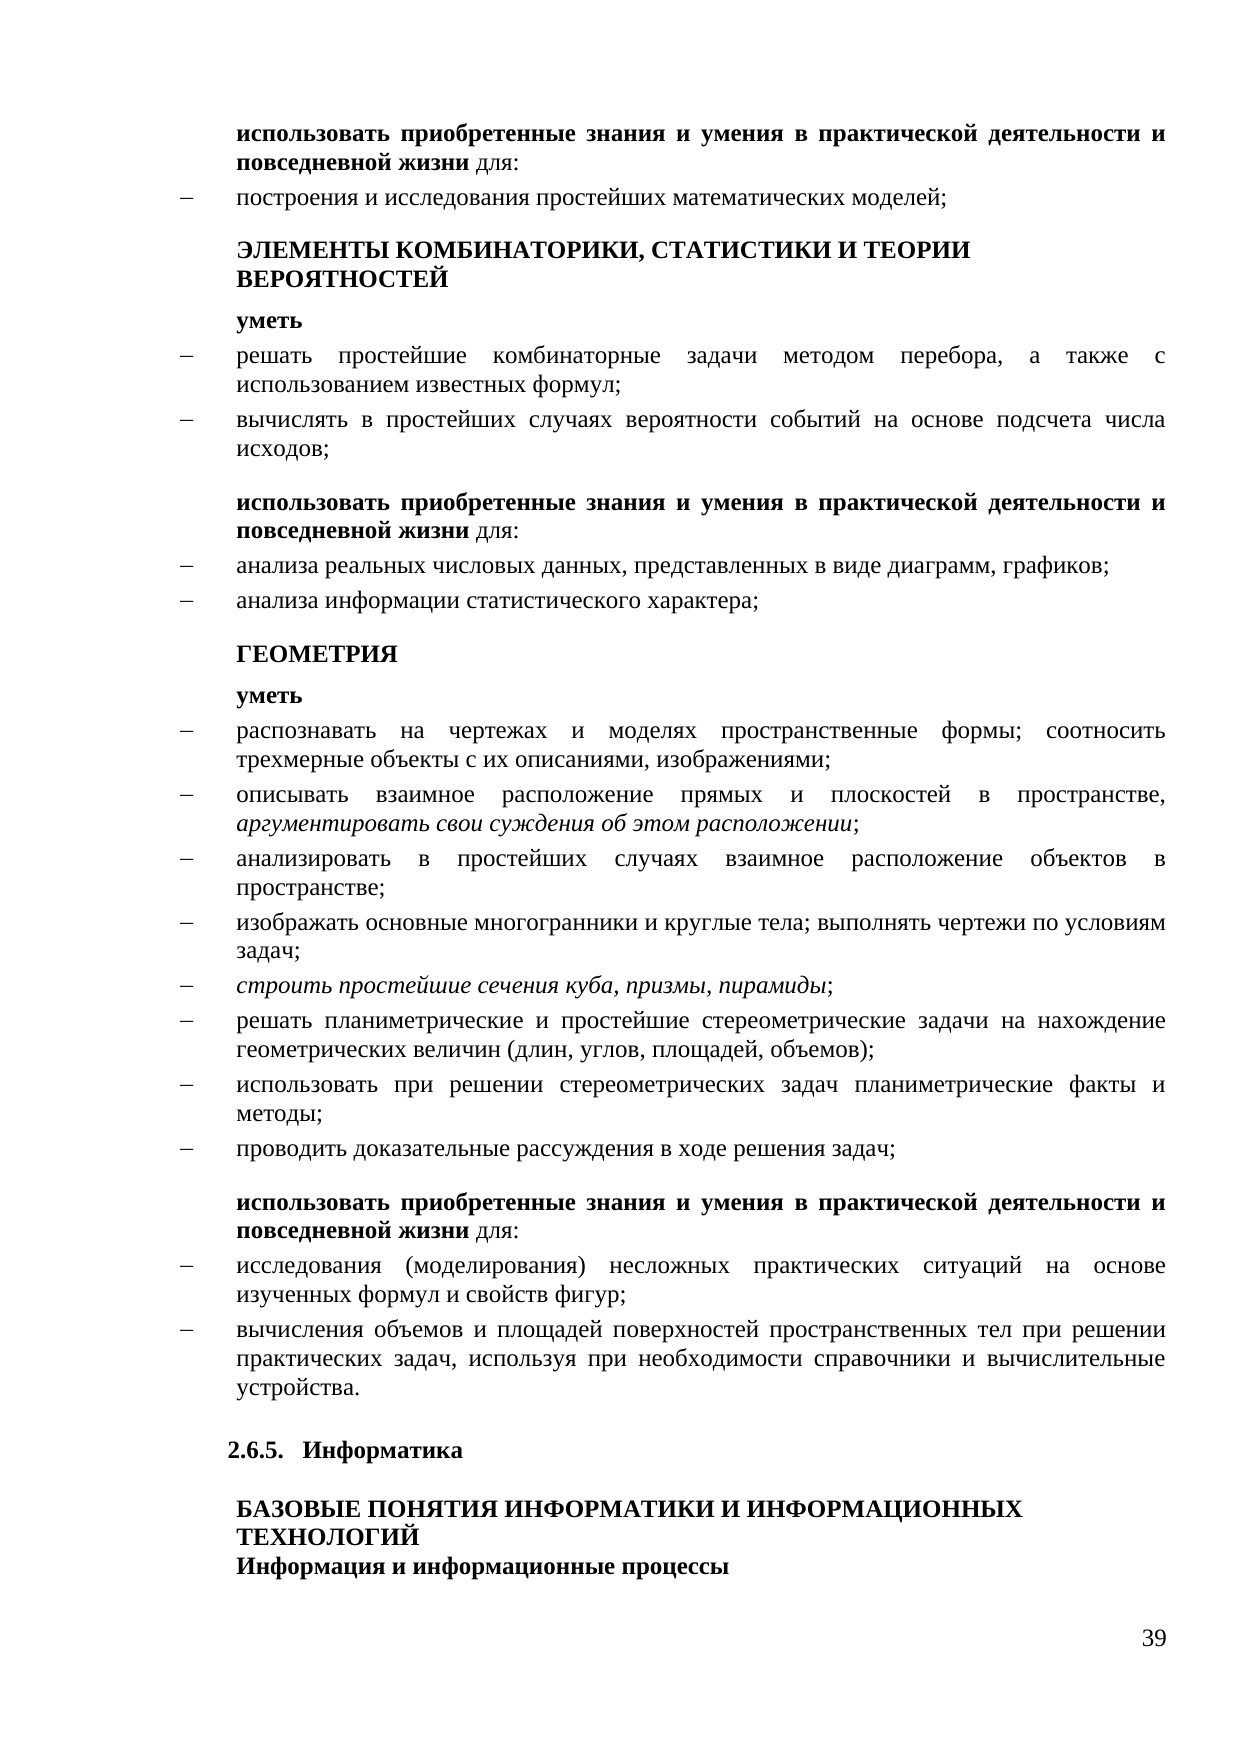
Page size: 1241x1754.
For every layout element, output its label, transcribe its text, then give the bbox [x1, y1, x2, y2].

list решать планиметрические и простейшие стереометрические задачи на нахождение геометрических величин (длин, углов, площадей, объемов); [177, 1006, 1167, 1063]
text Геометрия [236, 639, 1167, 668]
list проводить доказательные рассуждения в ходе решения задач; [177, 1133, 1167, 1162]
list Информатика [227, 1436, 1167, 1464]
list анализа реальных числовых данных, представленных в виде диаграмм, графиков; [177, 551, 1167, 579]
text Информация и информационные процессы [177, 1551, 1167, 1580]
list построения и исследования простейших математических моделей; [177, 182, 1167, 211]
list исследования (моделирования) несложных практических ситуаций на основе изученных формул и свойств фигур; [177, 1251, 1167, 1308]
list распознавать на чертежах и моделях пространственные формы; соотносить трехмерные объекты с их описаниями, изображениями; [177, 716, 1167, 773]
text использовать приобретенные знания и умения в практической деятельности и повседневной жизни для: [236, 487, 1167, 544]
text использовать приобретенные знания и умения в практической деятельности и повседневной жизни для: [236, 1187, 1167, 1244]
list анализировать в простейших случаях взаимное расположение объектов в пространстве; [177, 843, 1167, 901]
text уметь [177, 306, 1167, 334]
list анализа информации статистического характера; [177, 586, 1167, 614]
list изображать основные многогранники и круглые тела; выполнять чертежи по условиям задач; [177, 907, 1167, 964]
text Элементы комбинаторики, статистики и теории вероятностей [236, 236, 1167, 293]
list вычисления объемов и площадей поверхностей пространственных тел при решении практических задач, используя при необходимости справочники и вычислительные устройства. [177, 1314, 1167, 1401]
text использовать приобретенные знания и умения в практической деятельности и повседневной жизни для: [236, 118, 1167, 176]
list строить простейшие сечения куба, призмы, пирамиды; [177, 971, 1167, 999]
list описывать взаимное расположение прямых и плоскостей в пространстве, аргументировать свои суждения об этом расположении; [177, 779, 1167, 837]
text Базовые понятия информатики и информационных технологий [236, 1494, 1167, 1551]
list решать простейшие комбинаторные задачи методом перебора, а также с использованием известных формул; [177, 341, 1167, 398]
list использовать при решении стереометрических задач планиметрические факты и методы; [177, 1069, 1167, 1127]
list вычислять в простейших случаях вероятности событий на основе подсчета числа исходов; [177, 404, 1167, 462]
text уметь [177, 681, 1167, 709]
